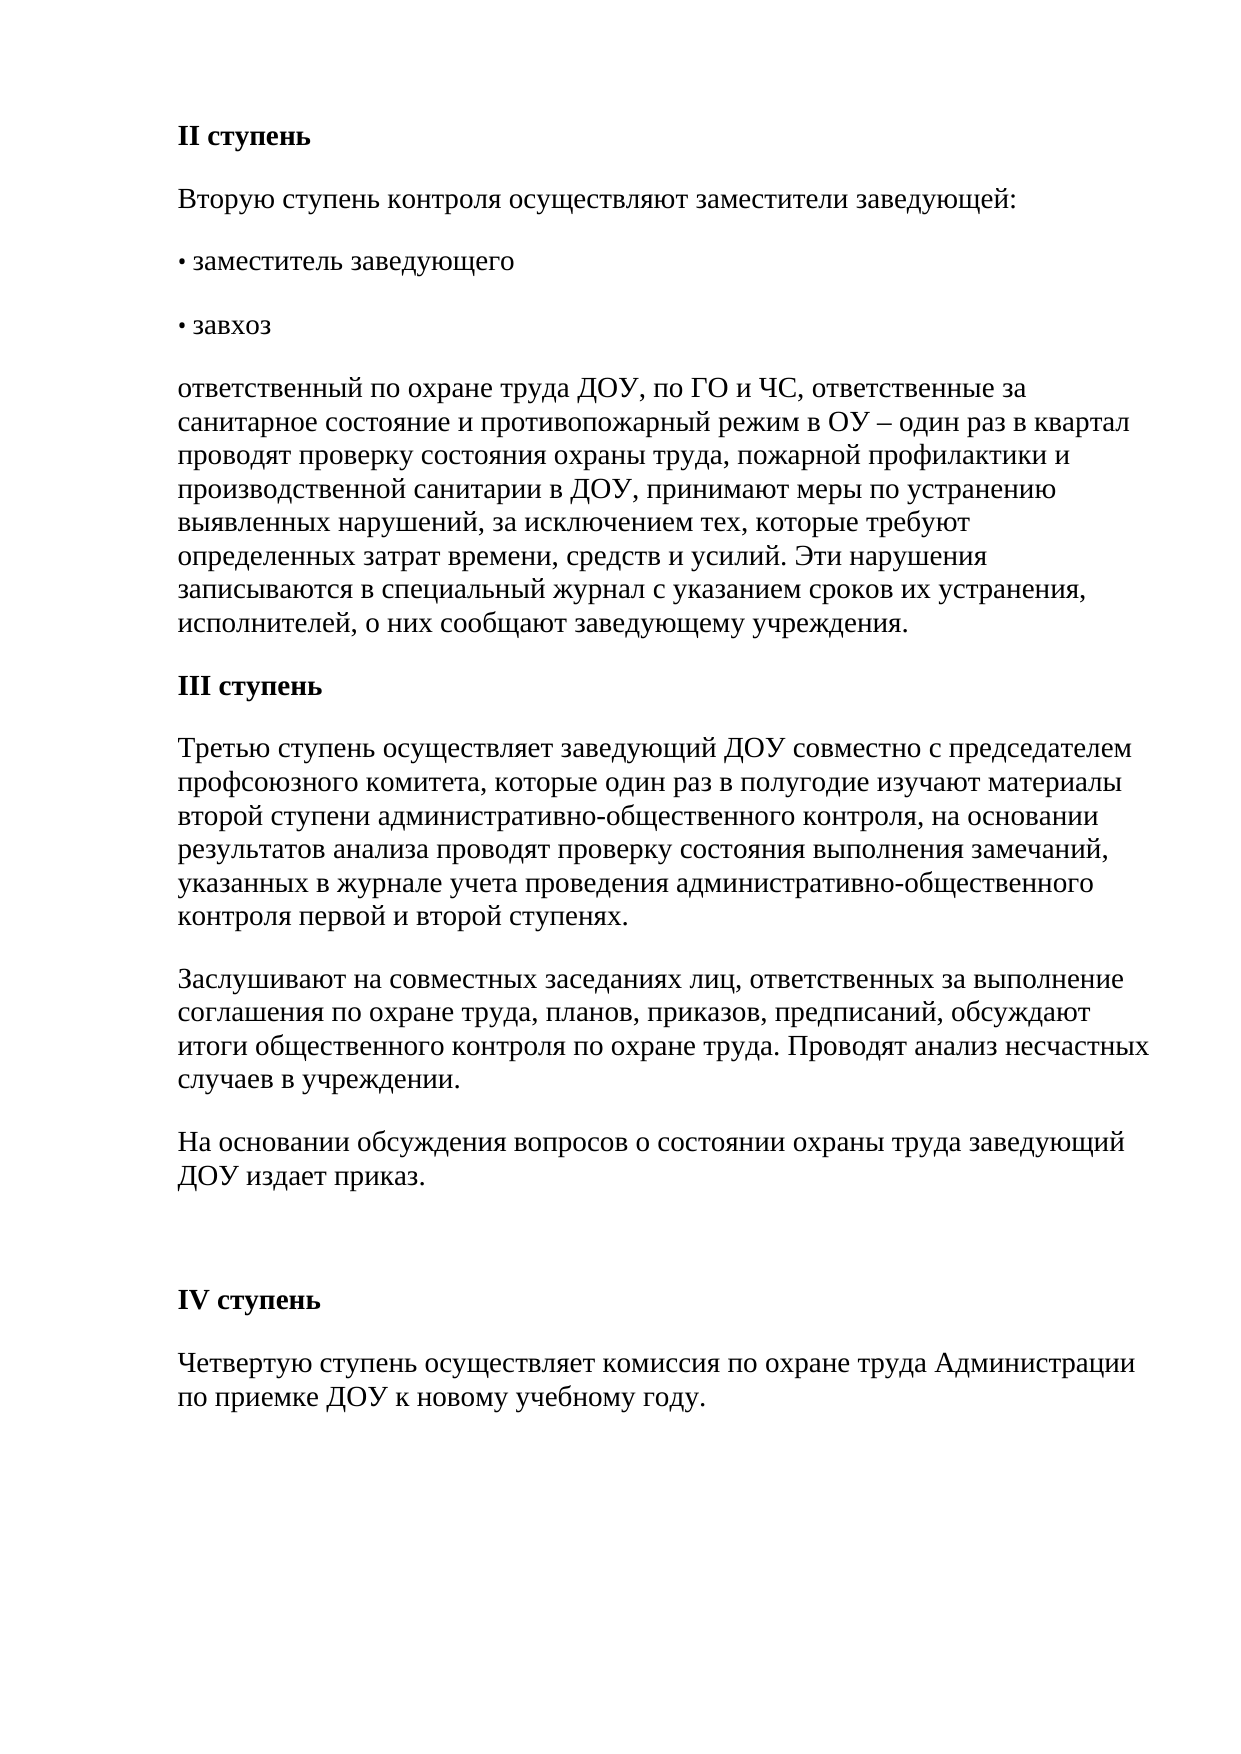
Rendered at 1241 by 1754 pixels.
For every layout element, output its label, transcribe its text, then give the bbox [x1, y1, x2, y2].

text • завхоз [177, 307, 1152, 341]
text Заслушивают на совместных заседаниях лиц, ответственных за выполнение соглашения по охране труда, планов, приказов, предписаний, обсуждают итоги общественного контроля по охране труда. Проводят анализ несчастных случаев в учреждении. [177, 961, 1152, 1095]
text Вторую ступень контроля осуществляют заместители заведующей: [177, 181, 1152, 214]
text IV ступень [177, 1282, 1152, 1316]
text • заместитель заведующего [177, 243, 1152, 278]
text III ступень [177, 668, 1152, 701]
text II ступень [177, 118, 1152, 152]
text Третью ступень осуществляет заведующий ДОУ совместно с председателем профсоюзного комитета, которые один раз в полугодие изучают материалы второй ступени административно-общественного контроля, на основании результатов анализа проводят проверку состояния выполнения замечаний, указанных в журнале учета проведения административно-общественного контроля первой и второй ступенях. [177, 731, 1152, 932]
text На основании обсуждения вопросов о состоянии охраны труда заведующий ДОУ издает приказ. [177, 1124, 1152, 1191]
text ответственный по охране труда ДОУ, по ГО и ЧС, ответственные за санитарное состояние и противопожарный режим в ОУ – один раз в квартал проводят проверку состояния охраны труда, пожарной профилактики и производственной санитарии в ДОУ, принимают меры по устранению выявленных нарушений, за исключением тех, которые требуют определенных затрат времени, средств и усилий. Эти нарушения записываются в специальный журнал с указанием сроков их устранения, исполнителей, о них сообщают заведующему учреждения. [177, 370, 1152, 639]
text Четвертую ступень осуществляет комиссия по охране труда Администрации по приемке ДОУ к новому учебному году. [177, 1345, 1152, 1412]
